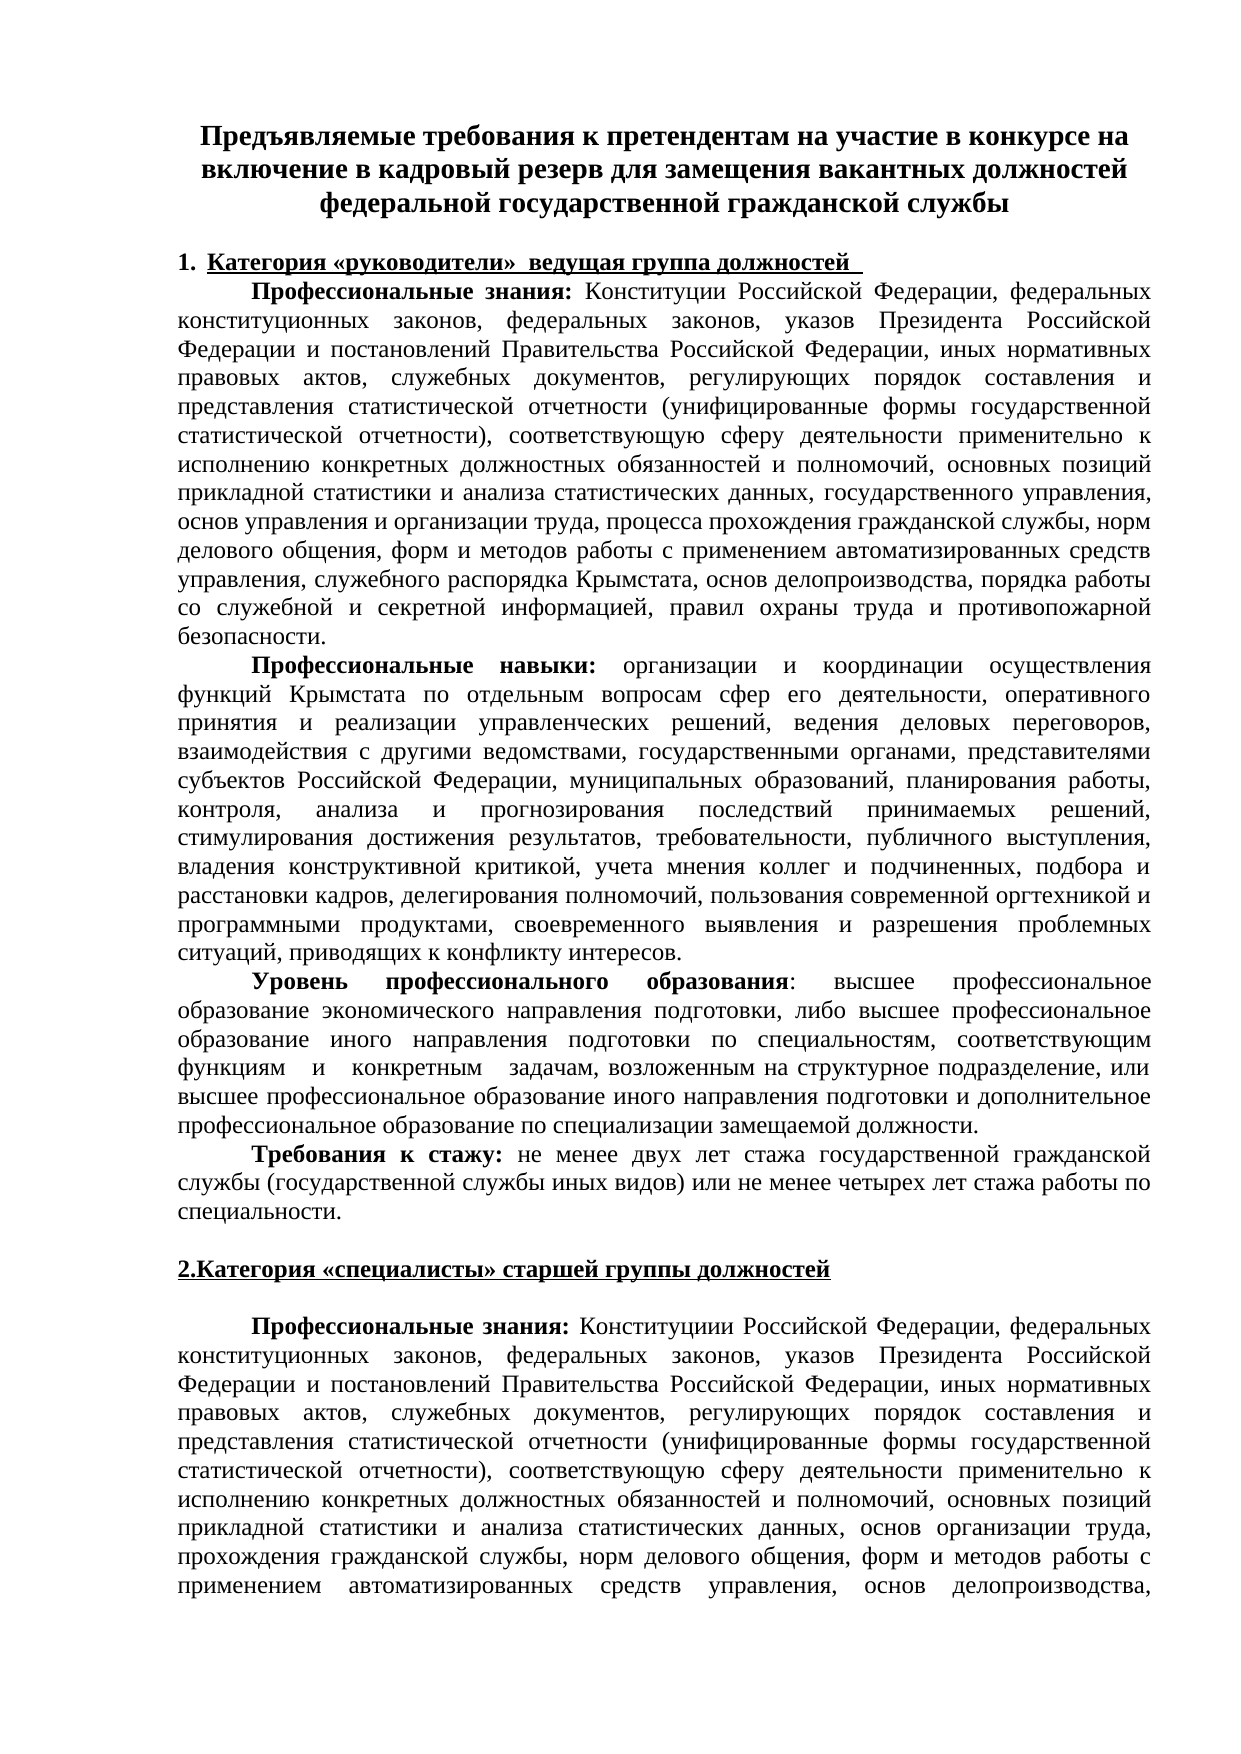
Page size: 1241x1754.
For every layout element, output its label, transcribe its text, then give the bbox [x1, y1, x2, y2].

list Категория «руководители» ведущая группа должностей [177, 247, 1152, 276]
text Профессиональные знания: Конституции Российской Федерации, федеральных конституционных законов, федеральных законов, указов Президента Российской Федерации и постановлений Правительства Российской Федерации, иных нормативных правовых актов, служебных документов, регулирующих порядок составления и представления статистической отчетности (унифицированные формы государственной статистической отчетности), соответствующую сферу деятельности применительно к исполнению конкретных должностных обязанностей и полномочий, основных позиций прикладной статистики и анализа статистических данных, государственного управления, основ управления и организации труда, процесса прохождения гражданской службы, норм делового общения, форм и методов работы с применением автоматизированных средств управления, служебного распорядка Крымстата, основ делопроизводства, порядка работы со служебной и секретной информацией, правил охраны труда и противопожарной безопасности. [177, 276, 1152, 650]
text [177, 1311, 1152, 1599]
text Уровень профессионального образования: высшее профессиональное образование экономического направления подготовки, либо высшее профессиональное образование иного направления подготовки по специальностям, соответствующим функциям и конкретным задачам, возложенным на структурное подразделение, или высшее профессиональное образование иного направления подготовки и дополнительное профессиональное образование по специализации замещаемой должности. [177, 966, 1152, 1139]
text Профессиональные навыки: организации и координации осуществления функций Крымстата по отдельным вопросам сфер его деятельности, оперативного принятия и реализации управленческих решений, ведения деловых переговоров, взаимодействия с другими ведомствами, государственными органами, представителями субъектов Российской Федерации, муниципальных образований, планирования работы, контроля, анализа и прогнозирования последствий принимаемых решений, стимулирования достижения результатов, требовательности, публичного выступления, владения конструктивной критикой, учета мнения коллег и подчиненных, подбора и расстановки кадров, делегирования полномочий, пользования современной оргтехникой и программными продуктами, своевременного выявления и разрешения проблемных ситуаций, приводящих к конфликту интересов. [177, 650, 1152, 966]
text Требования к стажу: не менее двух лет стажа государственной гражданской службы (государственной службы иных видов) или не менее четырех лет стажа работы по специальности. [177, 1139, 1152, 1225]
text Предъявляемые требования к претендентам на участие в конкурсе на включение в кадровый резерв для замещения вакантных должностей федеральной государственной гражданской службы [177, 118, 1152, 219]
text 2.Категория «специалисты» старшей группы должностей [177, 1254, 1152, 1282]
